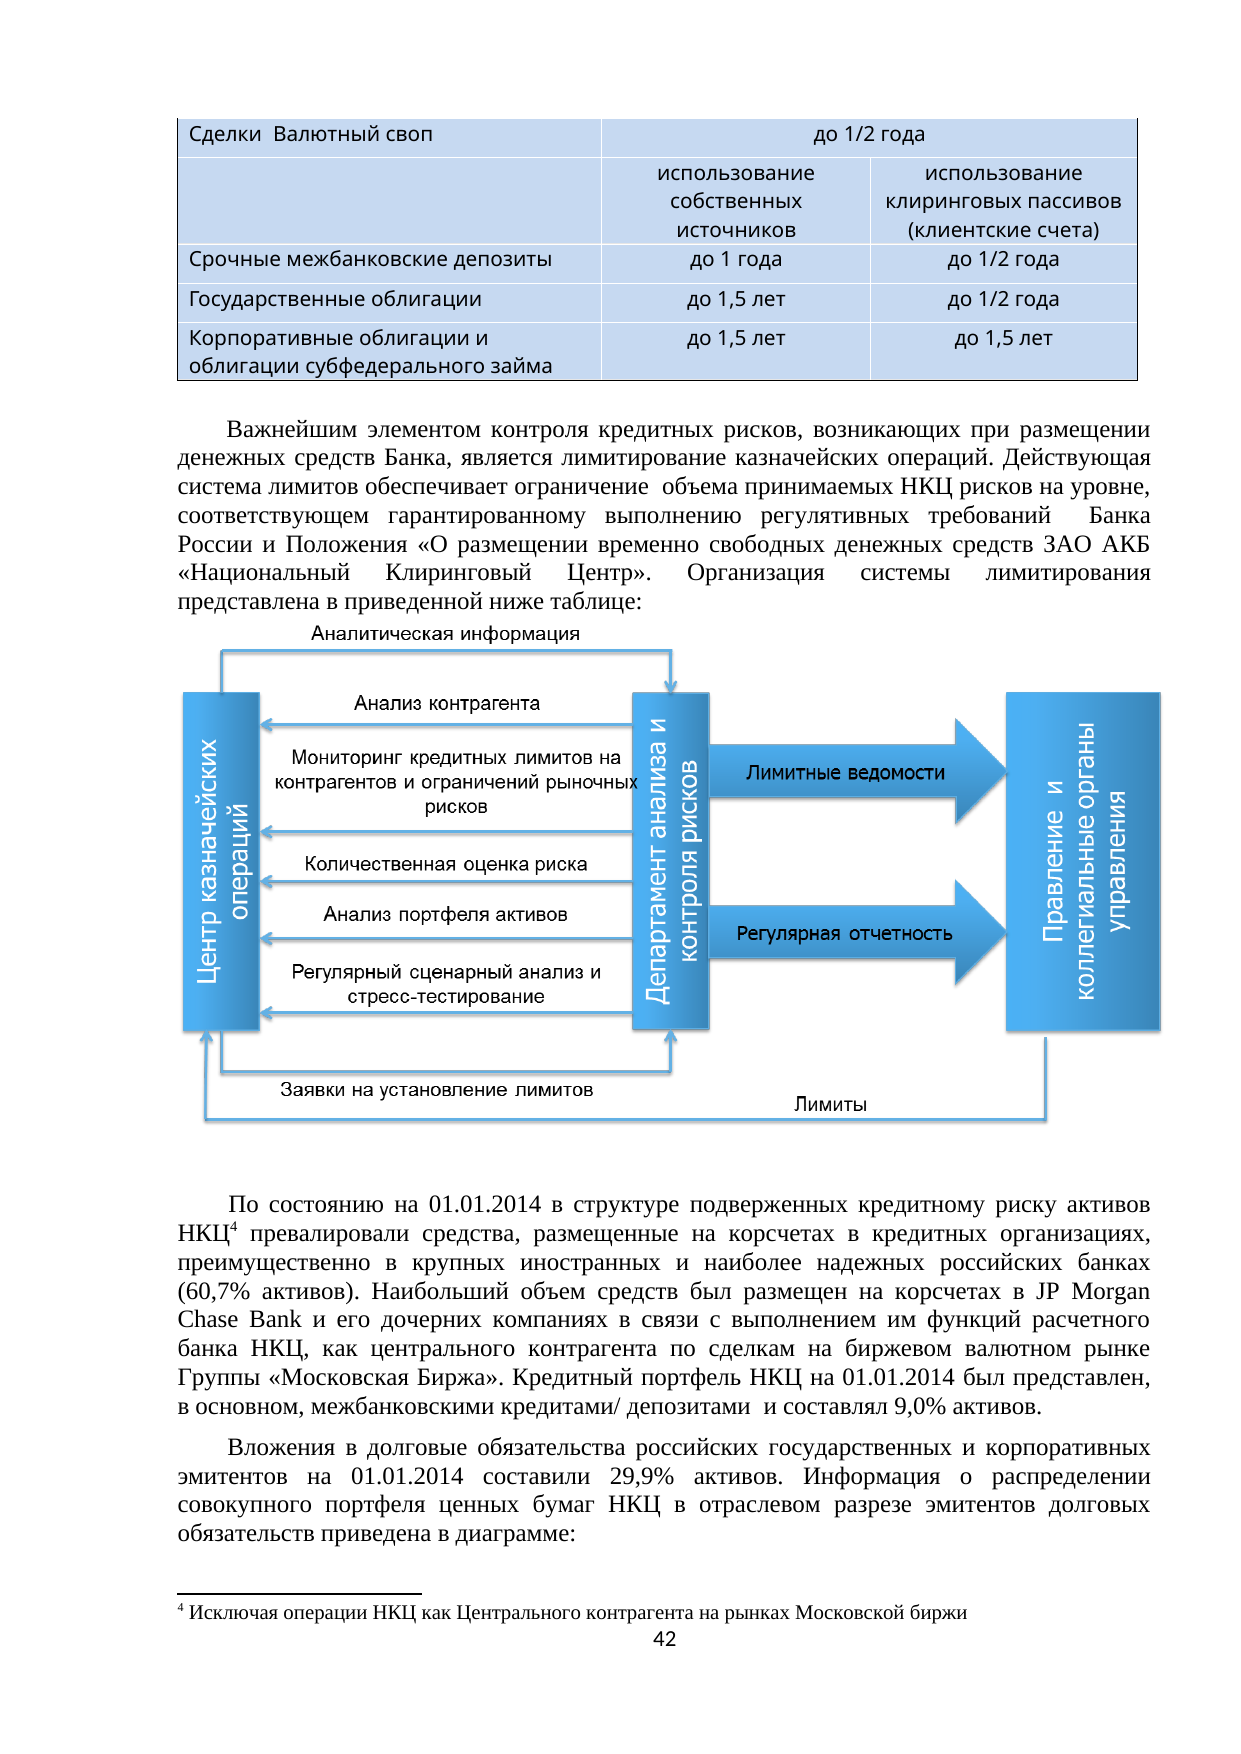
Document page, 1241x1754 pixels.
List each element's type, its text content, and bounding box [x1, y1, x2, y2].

table_cell [178, 158, 601, 243]
table_cell до 1/2 года [871, 245, 1137, 283]
table_cell Сделки Валютный своп [178, 119, 601, 157]
table_cell до 1/2 года [871, 284, 1137, 322]
table_cell Срочные межбанковские депозиты [178, 245, 601, 283]
table_cell использование клиринговых пассивов (клиентские счета) [871, 158, 1137, 243]
table_cell Государственные облигации [178, 284, 601, 322]
picture [177, 615, 1165, 1128]
table_cell до 1/2 года [602, 119, 1137, 157]
table_cell до 1 года [602, 245, 870, 283]
table_cell до 1,5 лет [871, 323, 1137, 379]
table_cell использование собственных источников [602, 158, 870, 243]
text Важнейшим элементом контроля кредитных рисков, возникающих при размещении денежных средств Банка, является лимитирование казначейских операций. Действующая система лимитов обеспечивает ограничение объема принимаемых НКЦ рисков на уровне, соответствующем гарантированному выполнению регулятивных требований Банка России и Положения «О размещении временно свободных денежных средств ЗАО АКБ «Национальный Клиринговый Центр». Организация системы лимитирования представлена в приведенной ниже таблице: [177, 414, 1152, 615]
table_cell до 1,5 лет [602, 323, 870, 379]
table_cell Корпоративные облигации и облигации субфедерального займа [178, 323, 601, 379]
text Вложения в долговые обязательства российских государственных и корпоративных эмитентов на 01.01.2014 составили 29,9% активов. Информация о распределении совокупного портфеля ценных бумаг НКЦ в отраслевом разрезе эмитентов долговых обязательств приведена в диаграмме: [177, 1432, 1152, 1547]
table_cell до 1,5 лет [602, 284, 870, 322]
text По состоянию на 01.01.2014 в структуре подверженных кредитному риску активов НКЦ превалировали средства, размещенные на корсчетах в кредитных организациях, преимущественно в крупных иностранных и наиболее надежных российских банках (60,7% активов). Наибольший объем средств был размещен на корсчетах в JP Morgan Chase Bank и его дочерних компаниях в связи с выполнением им функций расчетного банка НКЦ, как центрального контрагента по сделкам на биржевом валютном рынке Группы «Московская Биржа». Кредитный портфель НКЦ на 01.01.2014 был представлен, в основном, межбанковскими кредитами/ депозитами и составлял 9,0% активов. [177, 1189, 1152, 1419]
